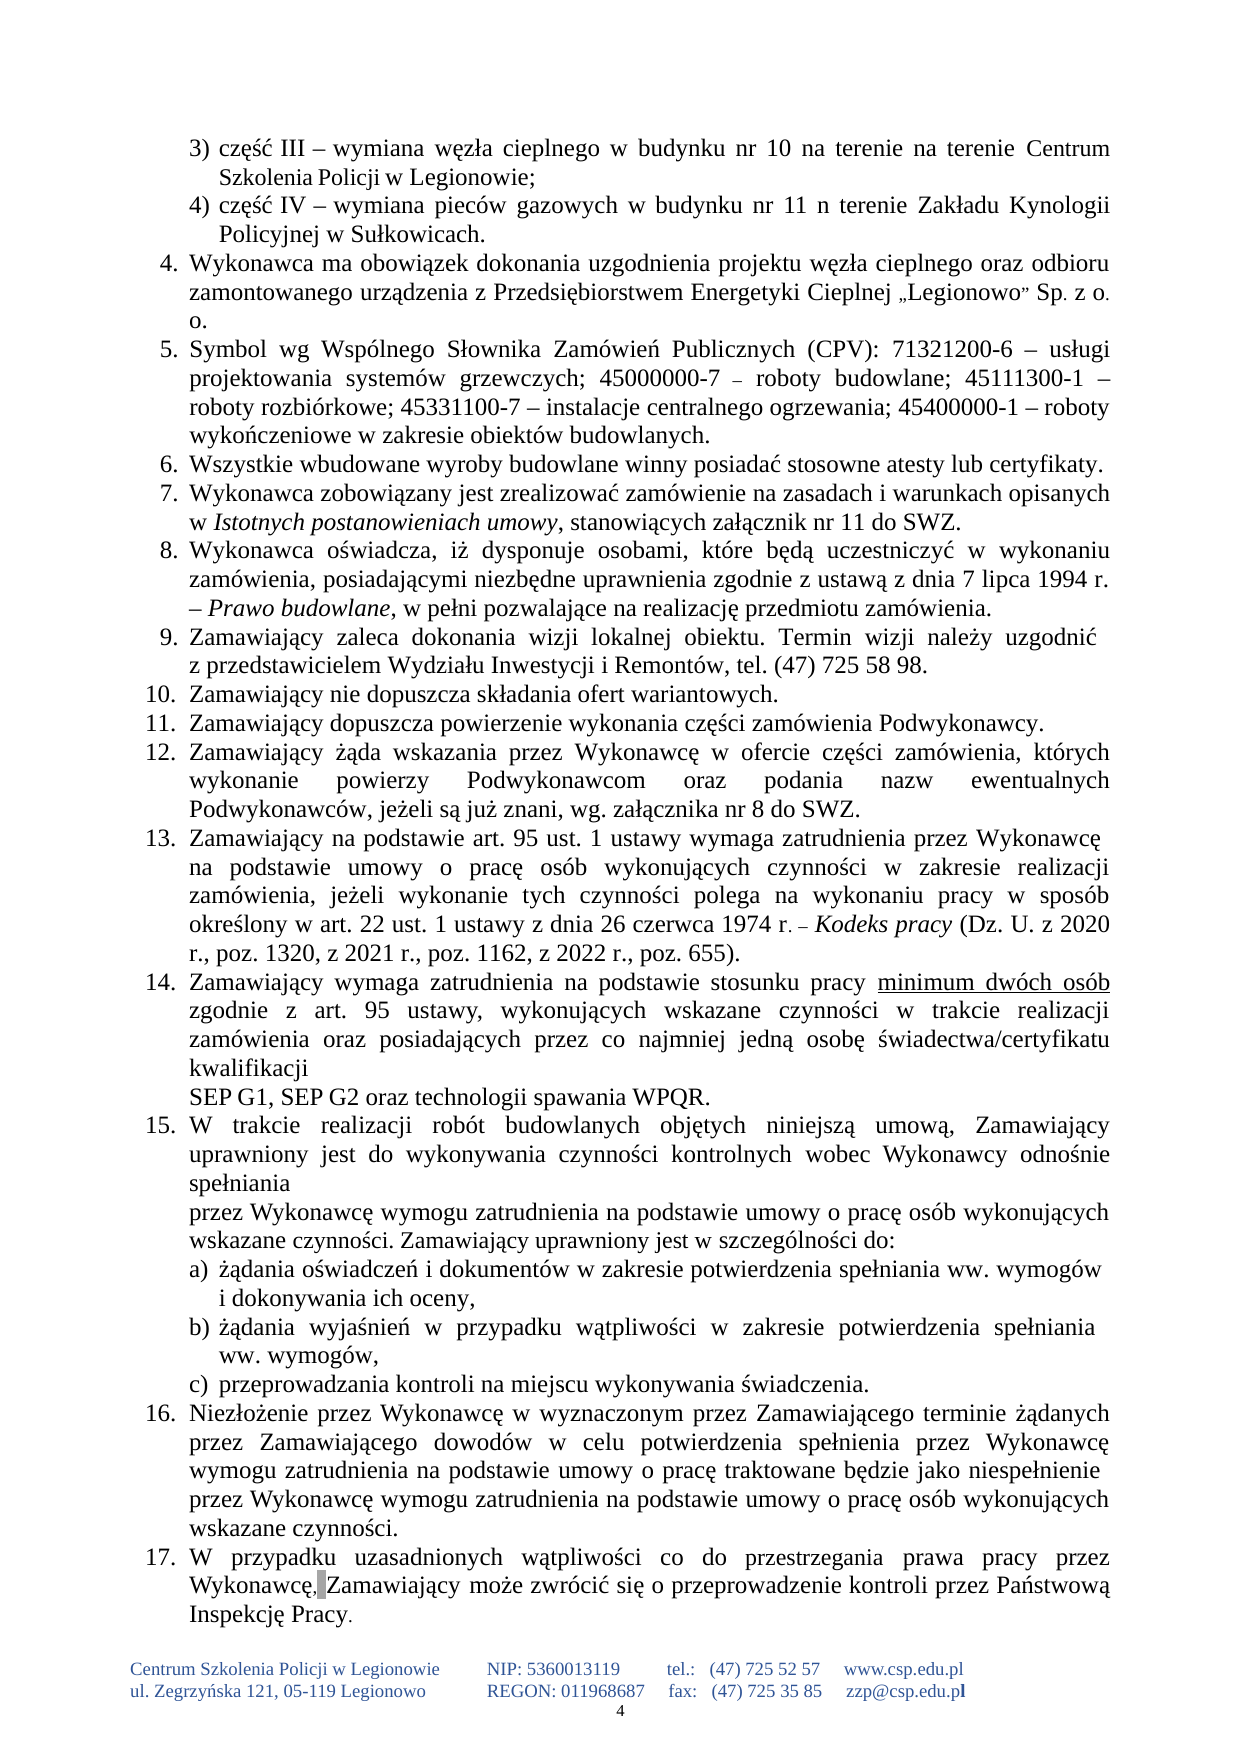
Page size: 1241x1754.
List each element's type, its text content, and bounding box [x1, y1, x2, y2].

list Wykonawca oświadcza, iż dysponuje osobami, które będą uczestniczyć w wykonaniu zamówienia, posiadającymi niezbędne uprawnienia zgodnie z ustawą z dnia 7 lipca 1994 r. – Prawo budowlane, w pełni pozwalające na realizację przedmiotu zamówienia. [159, 535, 1110, 622]
text 3) część III – wymiana węzła cieplnego w budynku nr 10 na terenie na terenie Centrum Szkolenia Policji w Legionowie; [189, 133, 1110, 190]
text 4) część IV – wymiana pieców gazowych w budynku nr 11 n terenie Zakładu Kynologii Policyjnej w Sułkowicach. [189, 190, 1110, 248]
text 12. Zamawiający żąda wskazania przez Wykonawcę w ofercie części zamówienia, których wykonanie powierzy Podwykonawcom oraz podania nazw ewentualnych Podwykonawców, jeżeli są już znani, wg. załącznika nr 8 do SWZ. [145, 737, 1110, 823]
list 13. Zamawiający na podstawie art. 95 ust. 1 ustawy wymaga zatrudnienia przez Wykonawcę na podstawie umowy o pracę osób wykonujących czynności w zakresie realizacji zamówienia, jeżeli wykonanie tych czynności polega na wykonaniu pracy w sposób określony w art. 22 ust. 1 ustawy z dnia 26 czerwca 1974 r. – Kodeks pracy (Dz. U. z 2020 r., poz. 1320, z 2021 r., poz. 1162, z 2022 r., poz. 655). [145, 823, 1110, 967]
list Wykonawca ma obowiązek dokonania uzgodnienia projektu węzła cieplnego oraz odbioru zamontowanego urządzenia z Przedsiębiorstwem Energetyki Cieplnej „Legionowo” Sp. z o. o. [159, 248, 1110, 334]
list Symbol wg Wspólnego Słownika Zamówień Publicznych (CPV): 71321200-6 – usługi projektowania systemów grzewczych; 45000000-7 – roboty budowlane; 45111300-1 – roboty rozbiórkowe; 45331100-7 – instalacje centralnego ogrzewania; 45400000-1 – roboty wykończeniowe w zakresie obiektów budowlanych. [159, 334, 1110, 449]
list żądania oświadczeń i dokumentów w zakresie potwierdzenia spełniania ww. wymogów i dokonywania ich oceny, [189, 1254, 1110, 1312]
list Wykonawca zobowiązany jest zrealizować zamówienie na zasadach i warunkach opisanych w Istotnych postanowieniach umowy, stanowiących załącznik nr 11 do SWZ. [159, 478, 1110, 535]
text 17. W przypadku uzasadnionych wątpliwości co do przestrzegania prawa pracy przez Wykonawcę, Zamawiający może zwrócić się o przeprowadzenie kontroli przez Państwową Inspekcję Pracy. [145, 1542, 1110, 1628]
text 16. Niezłożenie przez Wykonawcę w wyznaczonym przez Zamawiającego terminie żądanych przez Zamawiającego dowodów w celu potwierdzenia spełnienia przez Wykonawcę wymogu zatrudnienia na podstawie umowy o pracę traktowane będzie jako niespełnienie przez Wykonawcę wymogu zatrudnienia na podstawie umowy o pracę osób wykonujących wskazane czynności. [145, 1398, 1110, 1542]
list Wszystkie wbudowane wyroby budowlane winny posiadać stosowne atesty lub certyfikaty. [159, 449, 1110, 478]
list przeprowadzania kontroli na miejscu wykonywania świadczenia. [189, 1369, 1110, 1398]
text 15. W trakcie realizacji robót budowlanych objętych niniejszą umową, Zamawiający uprawniony jest do wykonywania czynności kontrolnych wobec Wykonawcy odnośnie spełniania przez Wykonawcę wymogu zatrudnienia na podstawie umowy o pracę osób wykonujących wskazane czynności. Zamawiający uprawniony jest w szczególności do: [145, 1110, 1110, 1254]
list Zamawiający zaleca dokonania wizji lokalnej obiektu. Termin wizji należy uzgodnić z przedstawicielem Wydziału Inwestycji i Remontów, tel. (47) 725 58 98. [159, 622, 1110, 679]
list żądania wyjaśnień w przypadku wątpliwości w zakresie potwierdzenia spełniania ww. wymogów, [189, 1312, 1110, 1369]
list 14. Zamawiający wymaga zatrudnienia na podstawie stosunku pracy minimum dwóch osób zgodnie z art. 95 ustawy, wykonujących wskazane czynności w trakcie realizacji zamówienia oraz posiadających przez co najmniej jedną osobę świadectwa/certyfikatu kwalifikacji SEP G1, SEP G2 oraz technologii spawania WPQR. [145, 967, 1110, 1110]
text 10. Zamawiający nie dopuszcza składania ofert wariantowych. [145, 679, 1110, 708]
text 11. Zamawiający dopuszcza powierzenie wykonania części zamówienia Podwykonawcy. [145, 708, 1110, 737]
